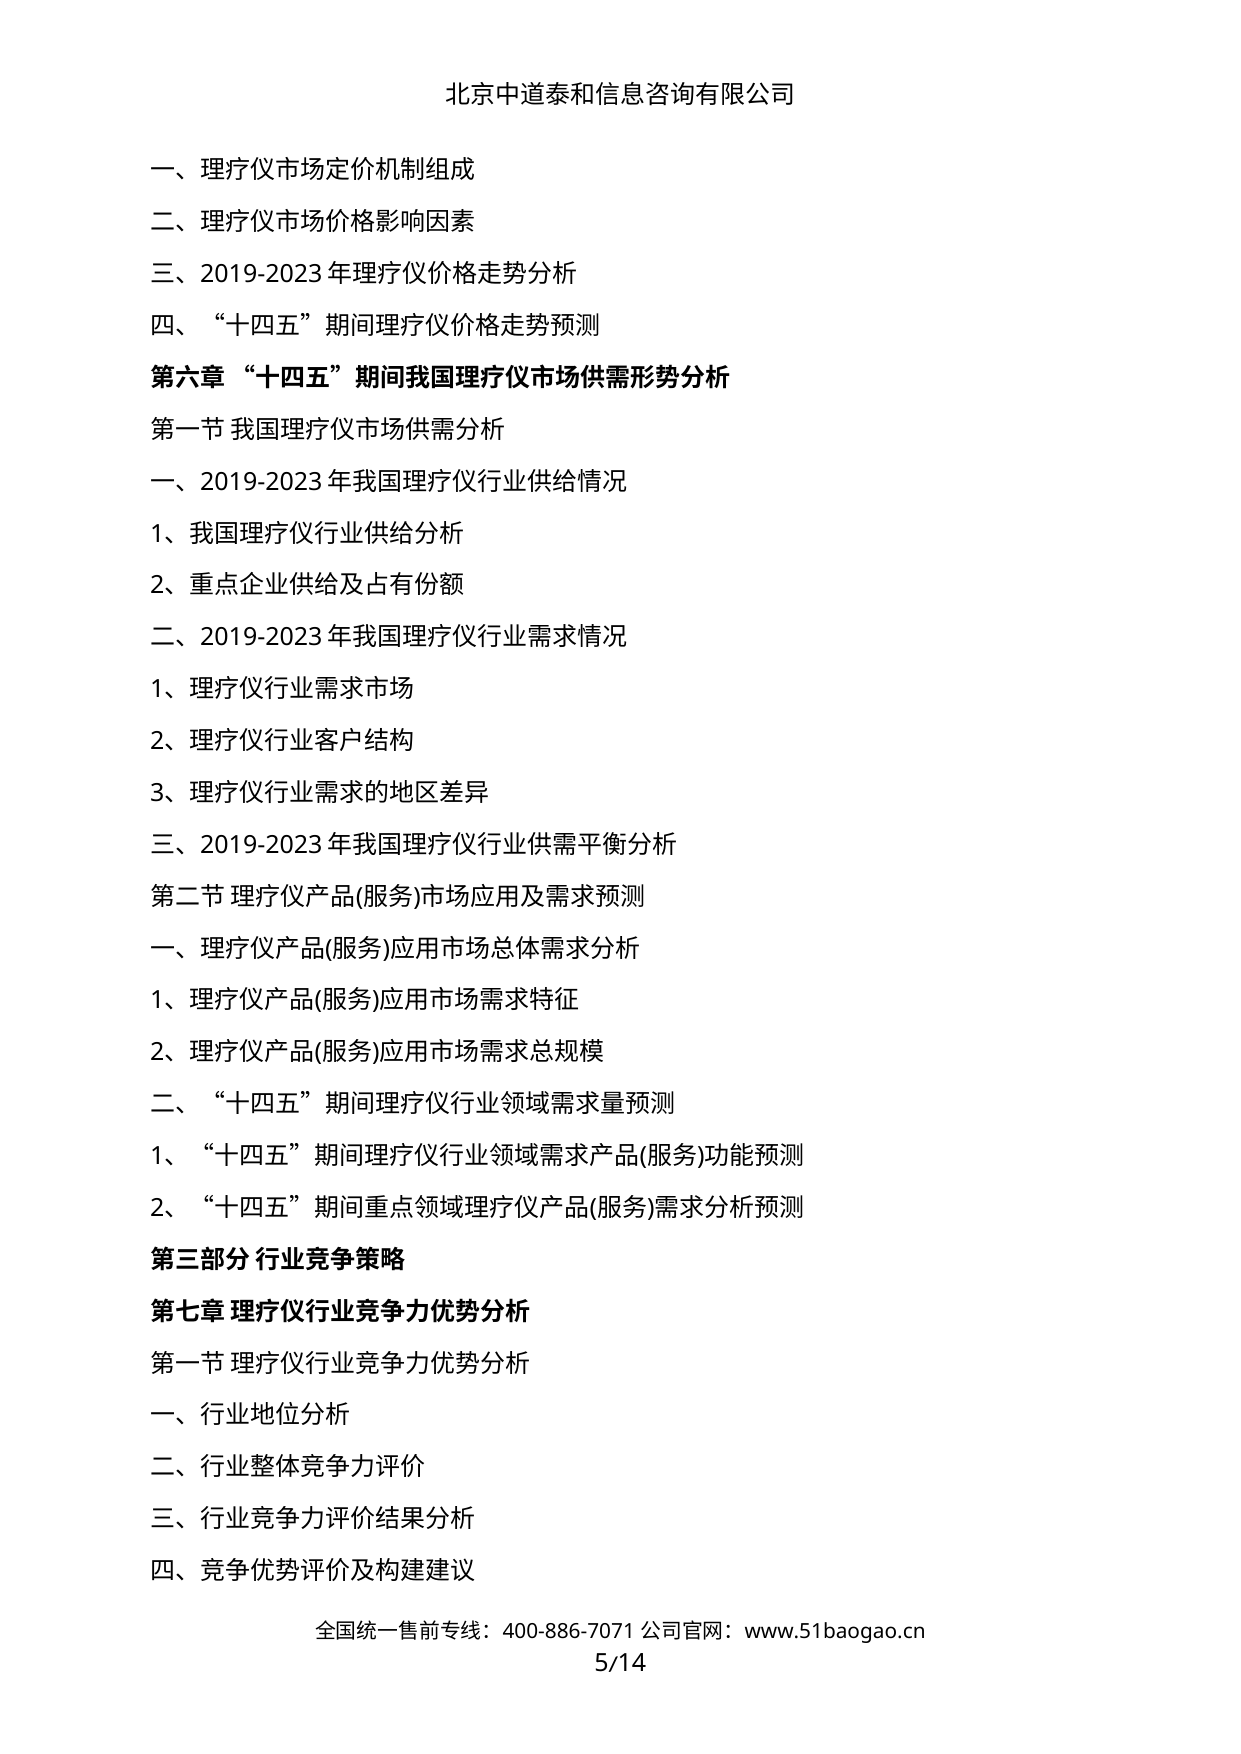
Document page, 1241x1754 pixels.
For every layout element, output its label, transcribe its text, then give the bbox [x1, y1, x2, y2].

text 二、2019-2023年我国理疗仪行业需求情况 [150, 617, 1090, 653]
text 第三部分 行业竞争策略 [150, 1239, 1090, 1276]
text 一、2019-2023年我国理疗仪行业供给情况 [150, 461, 1090, 497]
text 1、理疗仪行业需求市场 [150, 669, 1090, 705]
text 第二节 理疗仪产品(服务)市场应用及需求预测 [150, 876, 1090, 912]
text 1、我国理疗仪行业供给分析 [150, 513, 1090, 549]
text 三、2019-2023年理疗仪价格走势分析 [150, 254, 1090, 290]
text 2、理疗仪产品(服务)应用市场需求总规模 [150, 1032, 1090, 1068]
text 一、行业地位分析 [150, 1395, 1090, 1431]
text 第一节 理疗仪行业竞争力优势分析 [150, 1343, 1090, 1379]
text 二、理疗仪市场价格影响因素 [150, 202, 1090, 238]
text 一、理疗仪市场定价机制组成 [150, 150, 1090, 186]
text 1、“十四五”期间理疗仪行业领域需求产品(服务)功能预测 [150, 1136, 1090, 1172]
text 二、行业整体竞争力评价 [150, 1447, 1090, 1483]
text 三、2019-2023年我国理疗仪行业供需平衡分析 [150, 824, 1090, 861]
text 二、“十四五”期间理疗仪行业领域需求量预测 [150, 1084, 1090, 1120]
text 四、“十四五”期间理疗仪价格走势预测 [150, 306, 1090, 342]
text 1、理疗仪产品(服务)应用市场需求特征 [150, 980, 1090, 1016]
text 四、竞争优势评价及构建建议 [150, 1551, 1090, 1587]
text 2、理疗仪行业客户结构 [150, 721, 1090, 757]
text 第六章 “十四五”期间我国理疗仪市场供需形势分析 [150, 357, 1090, 394]
text 三、行业竞争力评价结果分析 [150, 1499, 1090, 1535]
text 第七章 理疗仪行业竞争力优势分析 [150, 1291, 1090, 1327]
text 第一节 我国理疗仪市场供需分析 [150, 409, 1090, 446]
text 一、理疗仪产品(服务)应用市场总体需求分析 [150, 928, 1090, 964]
text 2、重点企业供给及占有份额 [150, 565, 1090, 601]
text 3、理疗仪行业需求的地区差异 [150, 772, 1090, 809]
text 2、“十四五”期间重点领域理疗仪产品(服务)需求分析预测 [150, 1187, 1090, 1224]
